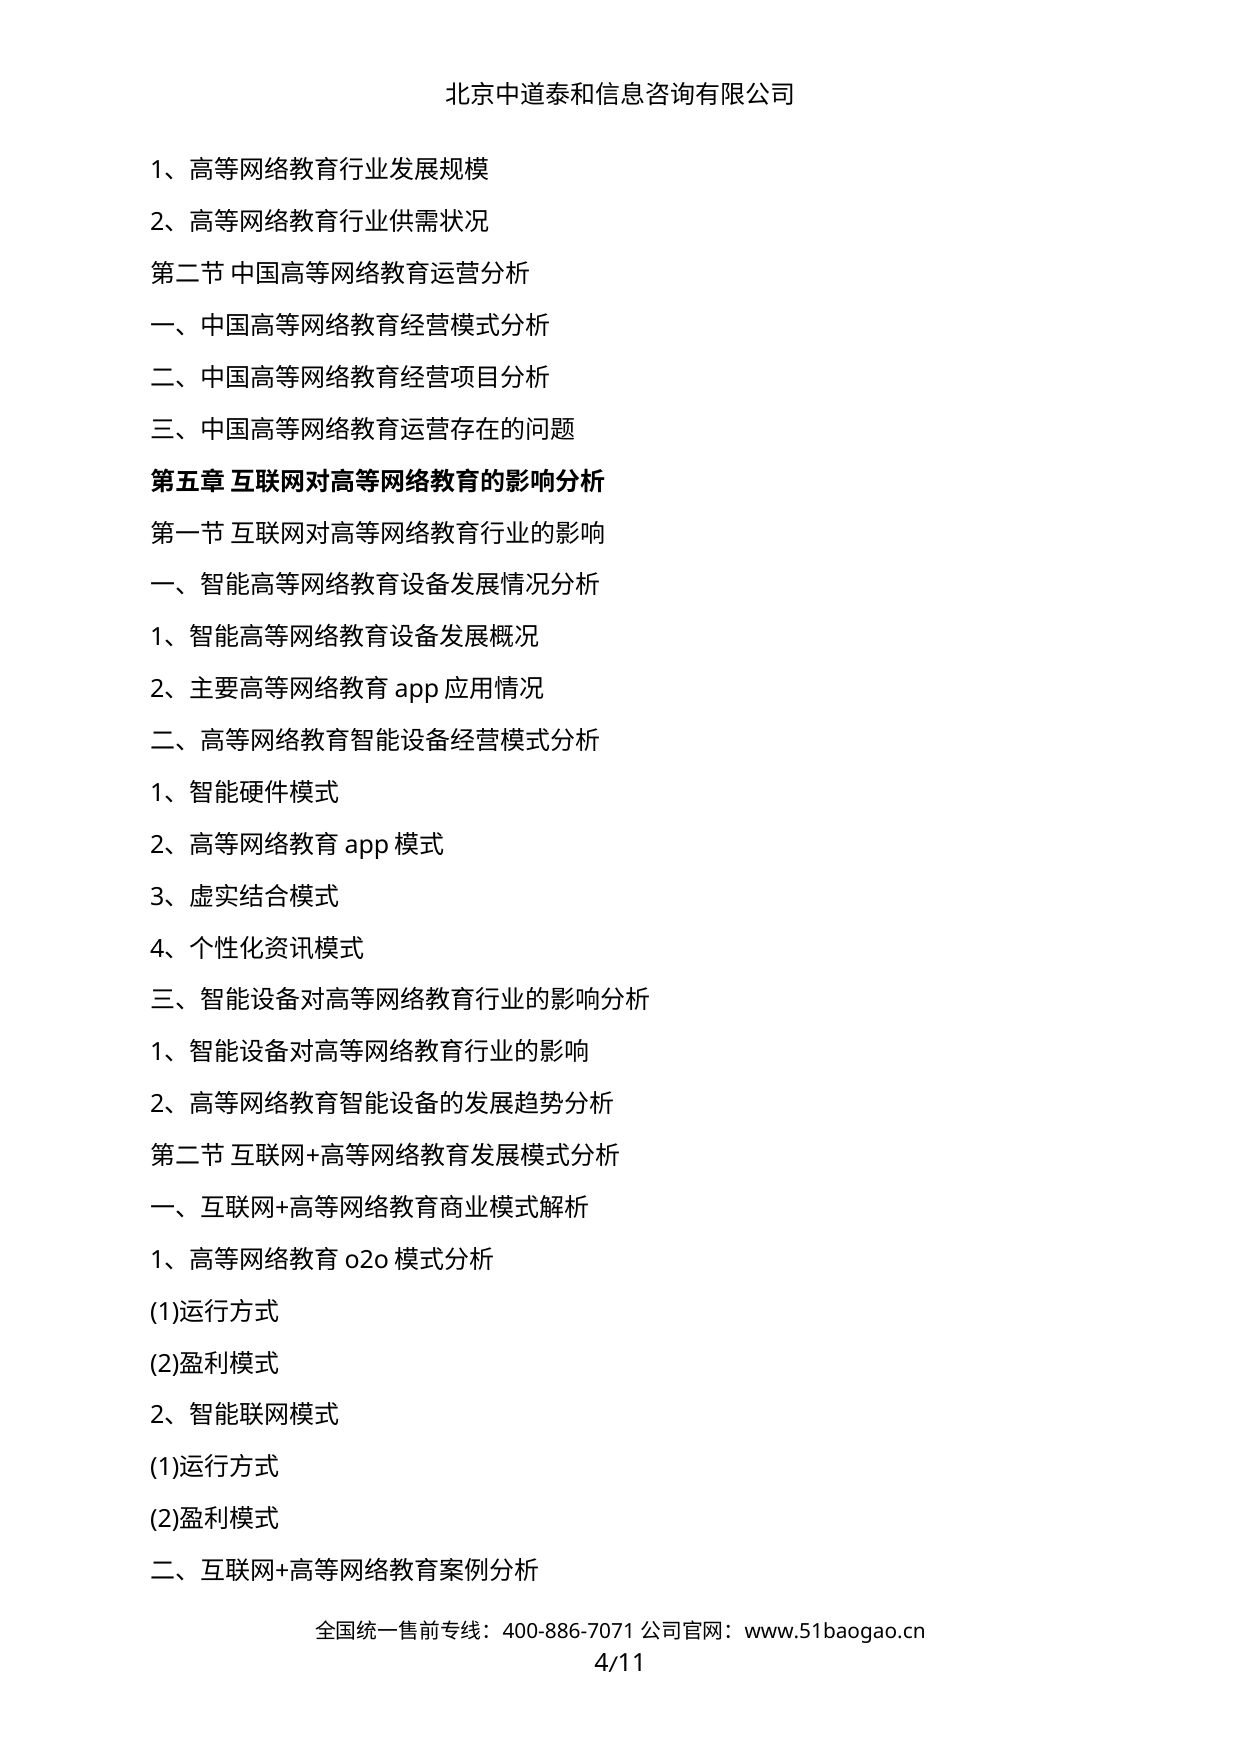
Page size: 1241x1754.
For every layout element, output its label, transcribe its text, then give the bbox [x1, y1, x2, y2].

text (1)运行方式 [150, 1447, 1090, 1483]
text (1)运行方式 [150, 1291, 1090, 1327]
text 1、高等网络教育行业发展规模 [150, 150, 1090, 186]
text 第二节 中国高等网络教育运营分析 [150, 254, 1090, 290]
text (2)盈利模式 [150, 1499, 1090, 1535]
text 4、个性化资讯模式 [150, 928, 1090, 964]
text 2、高等网络教育行业供需状况 [150, 202, 1090, 238]
text 二、互联网+高等网络教育案例分析 [150, 1551, 1090, 1587]
text 第二节 互联网+高等网络教育发展模式分析 [150, 1136, 1090, 1172]
text 1、智能硬件模式 [150, 772, 1090, 809]
text 2、智能联网模式 [150, 1395, 1090, 1431]
text 二、中国高等网络教育经营项目分析 [150, 357, 1090, 394]
text 一、互联网+高等网络教育商业模式解析 [150, 1187, 1090, 1224]
text 三、中国高等网络教育运营存在的问题 [150, 409, 1090, 446]
text 1、智能高等网络教育设备发展概况 [150, 617, 1090, 653]
text 2、高等网络教育app模式 [150, 824, 1090, 861]
text 一、中国高等网络教育经营模式分析 [150, 306, 1090, 342]
text 2、高等网络教育智能设备的发展趋势分析 [150, 1084, 1090, 1120]
text 第一节 互联网对高等网络教育行业的影响 [150, 513, 1090, 549]
text 三、智能设备对高等网络教育行业的影响分析 [150, 980, 1090, 1016]
text 1、智能设备对高等网络教育行业的影响 [150, 1032, 1090, 1068]
text 二、高等网络教育智能设备经营模式分析 [150, 721, 1090, 757]
text (2)盈利模式 [150, 1343, 1090, 1379]
text 1、高等网络教育o2o模式分析 [150, 1239, 1090, 1276]
text 第五章 互联网对高等网络教育的影响分析 [150, 461, 1090, 497]
text 2、主要高等网络教育app应用情况 [150, 669, 1090, 705]
text 3、虚实结合模式 [150, 876, 1090, 912]
text 一、智能高等网络教育设备发展情况分析 [150, 565, 1090, 601]
